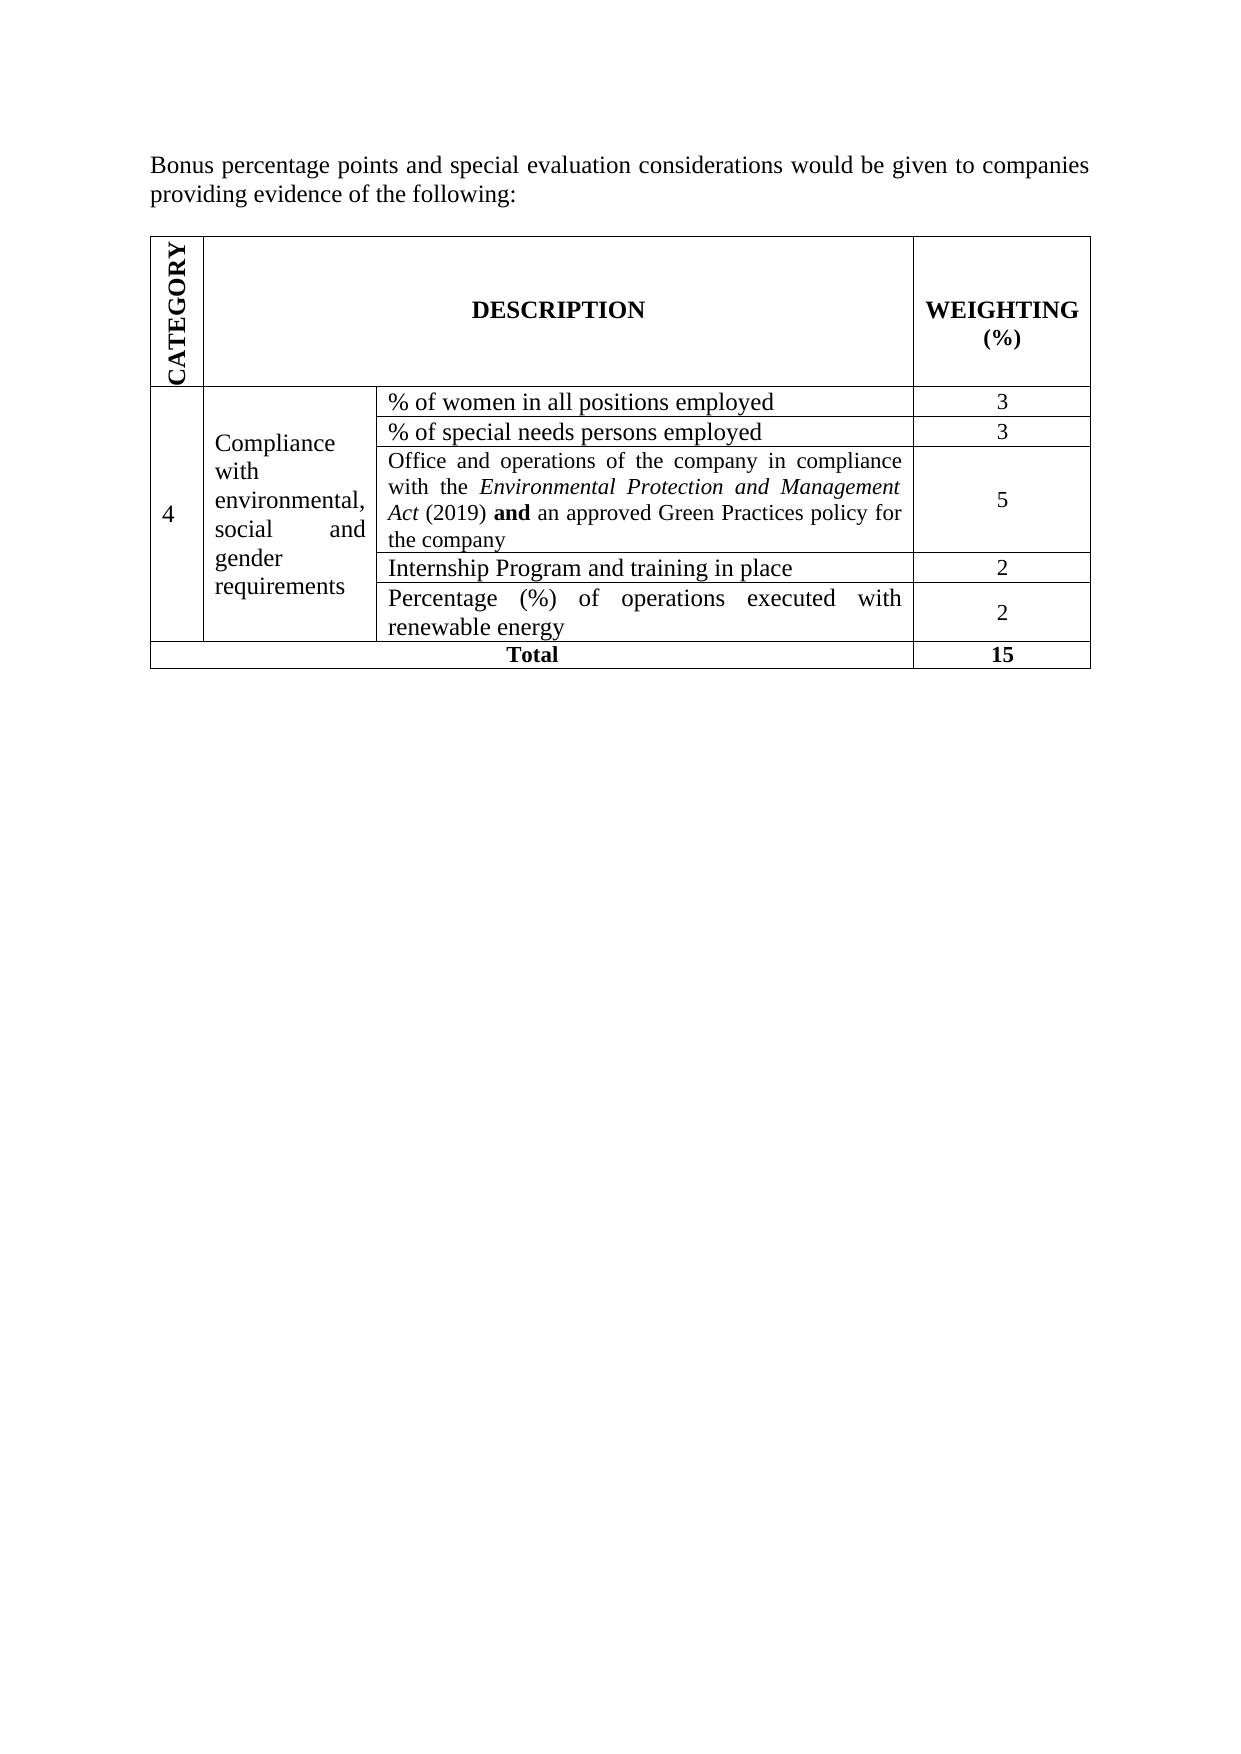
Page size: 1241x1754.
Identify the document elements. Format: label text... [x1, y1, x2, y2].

table_header WEIGHTING (%) [914, 237, 1090, 386]
table_cell Compliance with environmental, social and gender requirements [204, 387, 376, 641]
table_header DESCRIPTION [204, 237, 913, 386]
table_cell % of special needs persons employed [377, 417, 913, 446]
table_cell 15 [914, 642, 1090, 668]
table_cell 3 [914, 387, 1090, 416]
table_cell 4 [151, 387, 203, 641]
table_cell 5 [914, 447, 1090, 552]
table_header CATEGORY [151, 237, 203, 386]
table_cell 3 [914, 417, 1090, 446]
table_cell 2 [914, 553, 1090, 582]
table_cell % of women in all positions employed [377, 387, 913, 416]
table_cell Percentage (%) of operations executed with renewable energy [377, 583, 913, 641]
table_cell Total [151, 642, 913, 668]
table_cell Office and operations of the company in compliance with the Environmental Protection and Management Act (2019) and an approved Green Practices policy for the company [377, 447, 913, 552]
table_cell Internship Program and training in place [377, 553, 913, 582]
text Bonus percentage points and special evaluation considerations would be given to companies providing evidence of the following: [150, 150, 1090, 207]
table_cell 2 [914, 583, 1090, 641]
